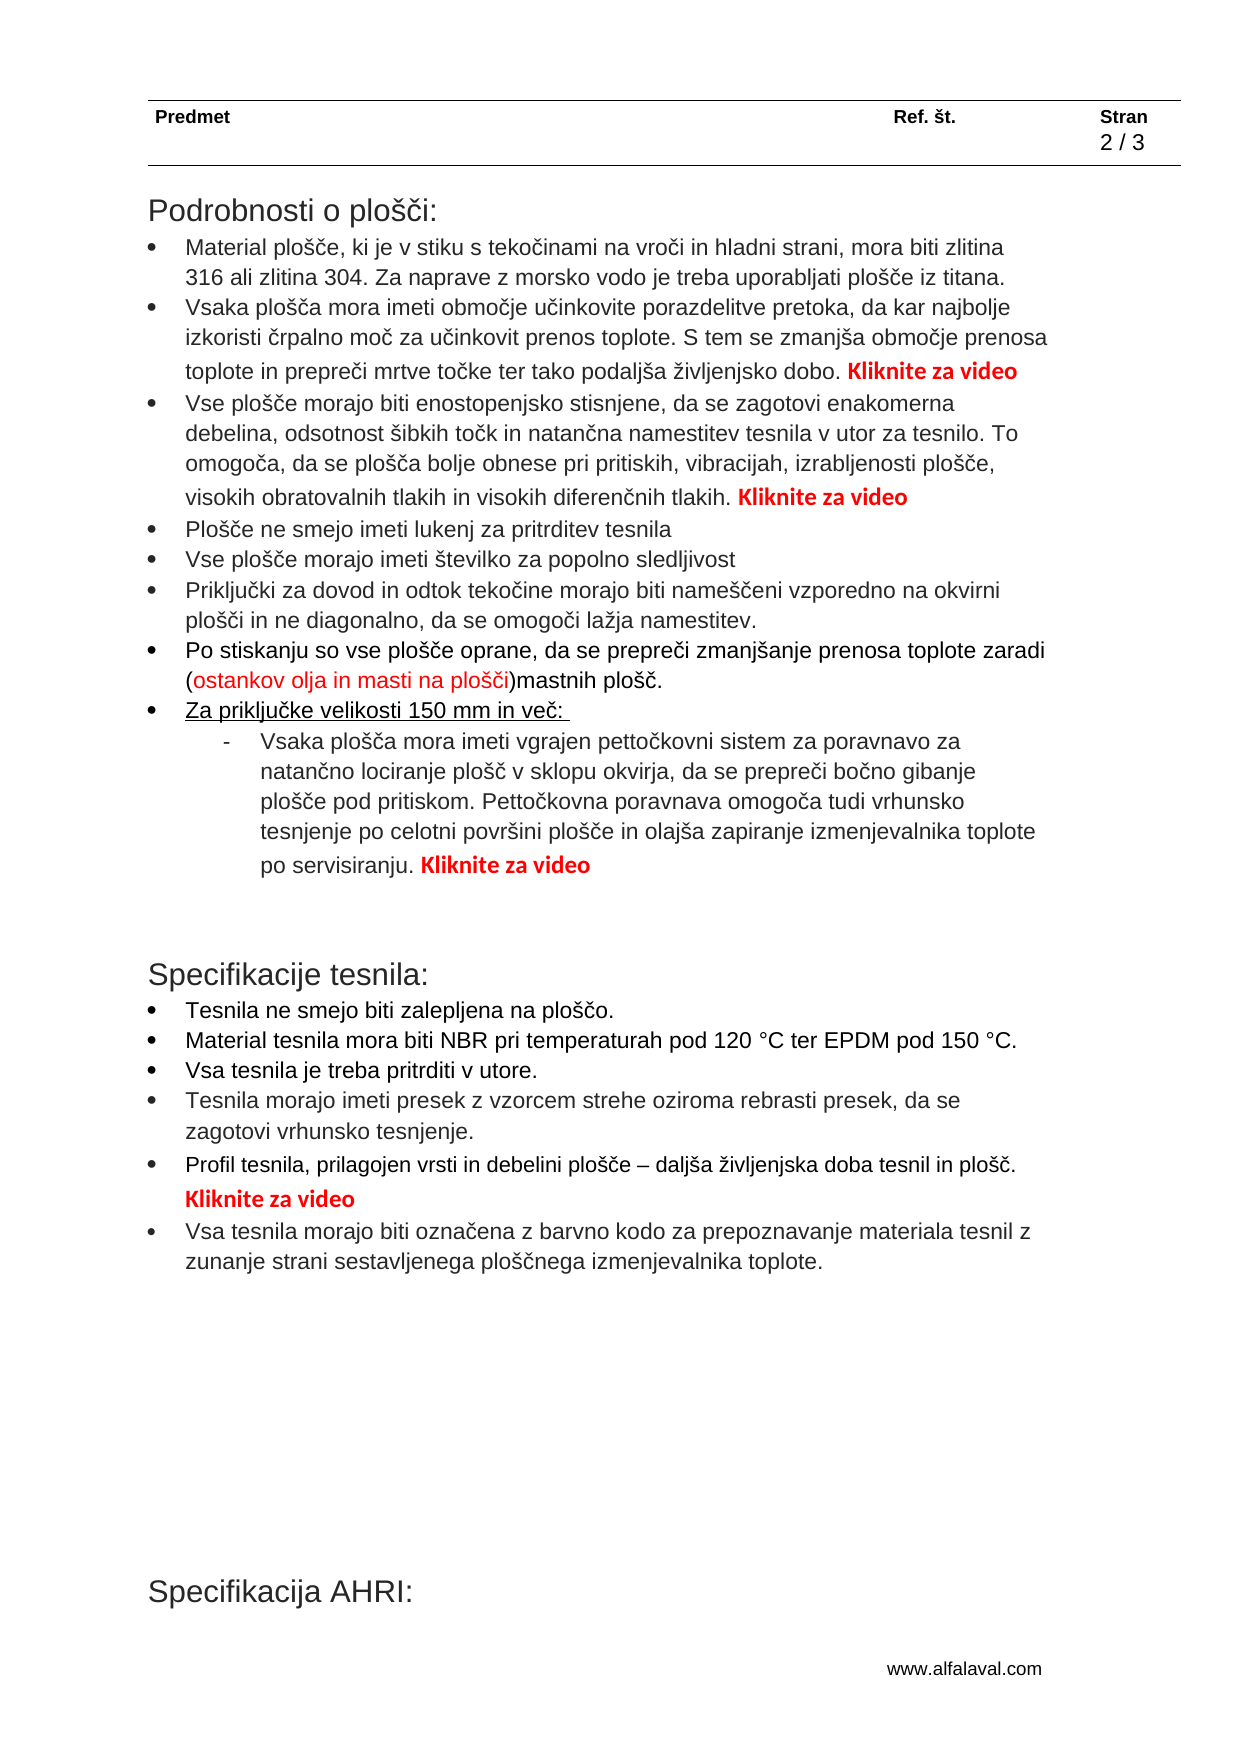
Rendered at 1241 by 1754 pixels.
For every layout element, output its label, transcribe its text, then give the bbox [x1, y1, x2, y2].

text Specifikacija AHRI: [148, 1573, 1048, 1609]
list Priključki za dovod in odtok tekočine morajo biti nameščeni vzporedno na okvirni plošči in ne diagonalno, da se omogoči lažja namestitev. [148, 577, 1048, 633]
list Vsaka plošča mora imeti območje učinkovite porazdelitve pretoka, da kar najbolje izkoristi črpalno moč za učinkovit prenos toplote. S tem se zmanjša območje prenosa toplote in prepreči mrtve točke ter tako podaljša življenjsko dobo. Kliknite za video [148, 294, 1048, 385]
list Tesnila morajo imeti presek z vzorcem strehe oziroma rebrasti presek, da se zagotovi vrhunsko tesnjenje. [148, 1087, 1048, 1144]
text Podrobnosti o plošči: [148, 192, 1048, 228]
list Vsa tesnila je treba pritrditi v utore. [148, 1057, 1048, 1083]
list Za priključke velikosti 150 mm in več: [148, 697, 1048, 724]
list Material tesnila mora biti NBR pri temperaturah pod 120 °C ter EPDM pod 150 °C. [148, 1027, 1048, 1053]
list Profil tesnila, prilagojen vrsti in debelini plošče – daljša življenjska doba tesnil in plošč. Kliknite za video [148, 1148, 1048, 1213]
list Material plošče, ki je v stiku s tekočinami na vroči in hladni strani, mora biti zlitina 316 ali zlitina 304. Za naprave z morsko vodo je treba uporabljati plošče iz titana. [148, 233, 1048, 290]
list Vse plošče morajo imeti številko za popolno sledljivost [148, 546, 1048, 573]
list Po stiskanju so vse plošče oprane, da se prepreči zmanjšanje prenosa toplote zaradi (ostankov olja in masti na plošči)mastnih plošč. [148, 637, 1048, 693]
text Specifikacije tesnila: [148, 956, 1048, 991]
list Vsaka plošča mora imeti vgrajen pettočkovni sistem za poravnavo za natančno lociranje plošč v sklopu okvirja, da se prepreči bočno gibanje plošče pod pritiskom. Pettočkovna poravnava omogoča tudi vrhunsko tesnjenje po celotni površini plošče in olajša zapiranje izmenjevalnika toplote po servisiranju. Kliknite za video [223, 728, 1048, 879]
list Vsa tesnila morajo biti označena z barvno kodo za prepoznavanje materiala tesnil z zunanje strani sestavljenega ploščnega izmenjevalnika toplote. [148, 1218, 1048, 1274]
list Vse plošče morajo biti enostopenjsko stisnjene, da se zagotovi enakomerna debelina, odsotnost šibkih točk in natančna namestitev tesnila v utor za tesnilo. To omogoča, da se plošča bolje obnese pri pritiskih, vibracijah, izrabljenosti plošče, visokih obratovalnih tlakih in visokih diferenčnih tlakih. Kliknite za video [148, 390, 1048, 512]
list Tesnila ne smejo biti zalepljena na ploščo. [148, 997, 1048, 1023]
list Plošče ne smejo imeti lukenj za pritrditev tesnila [148, 516, 1048, 542]
